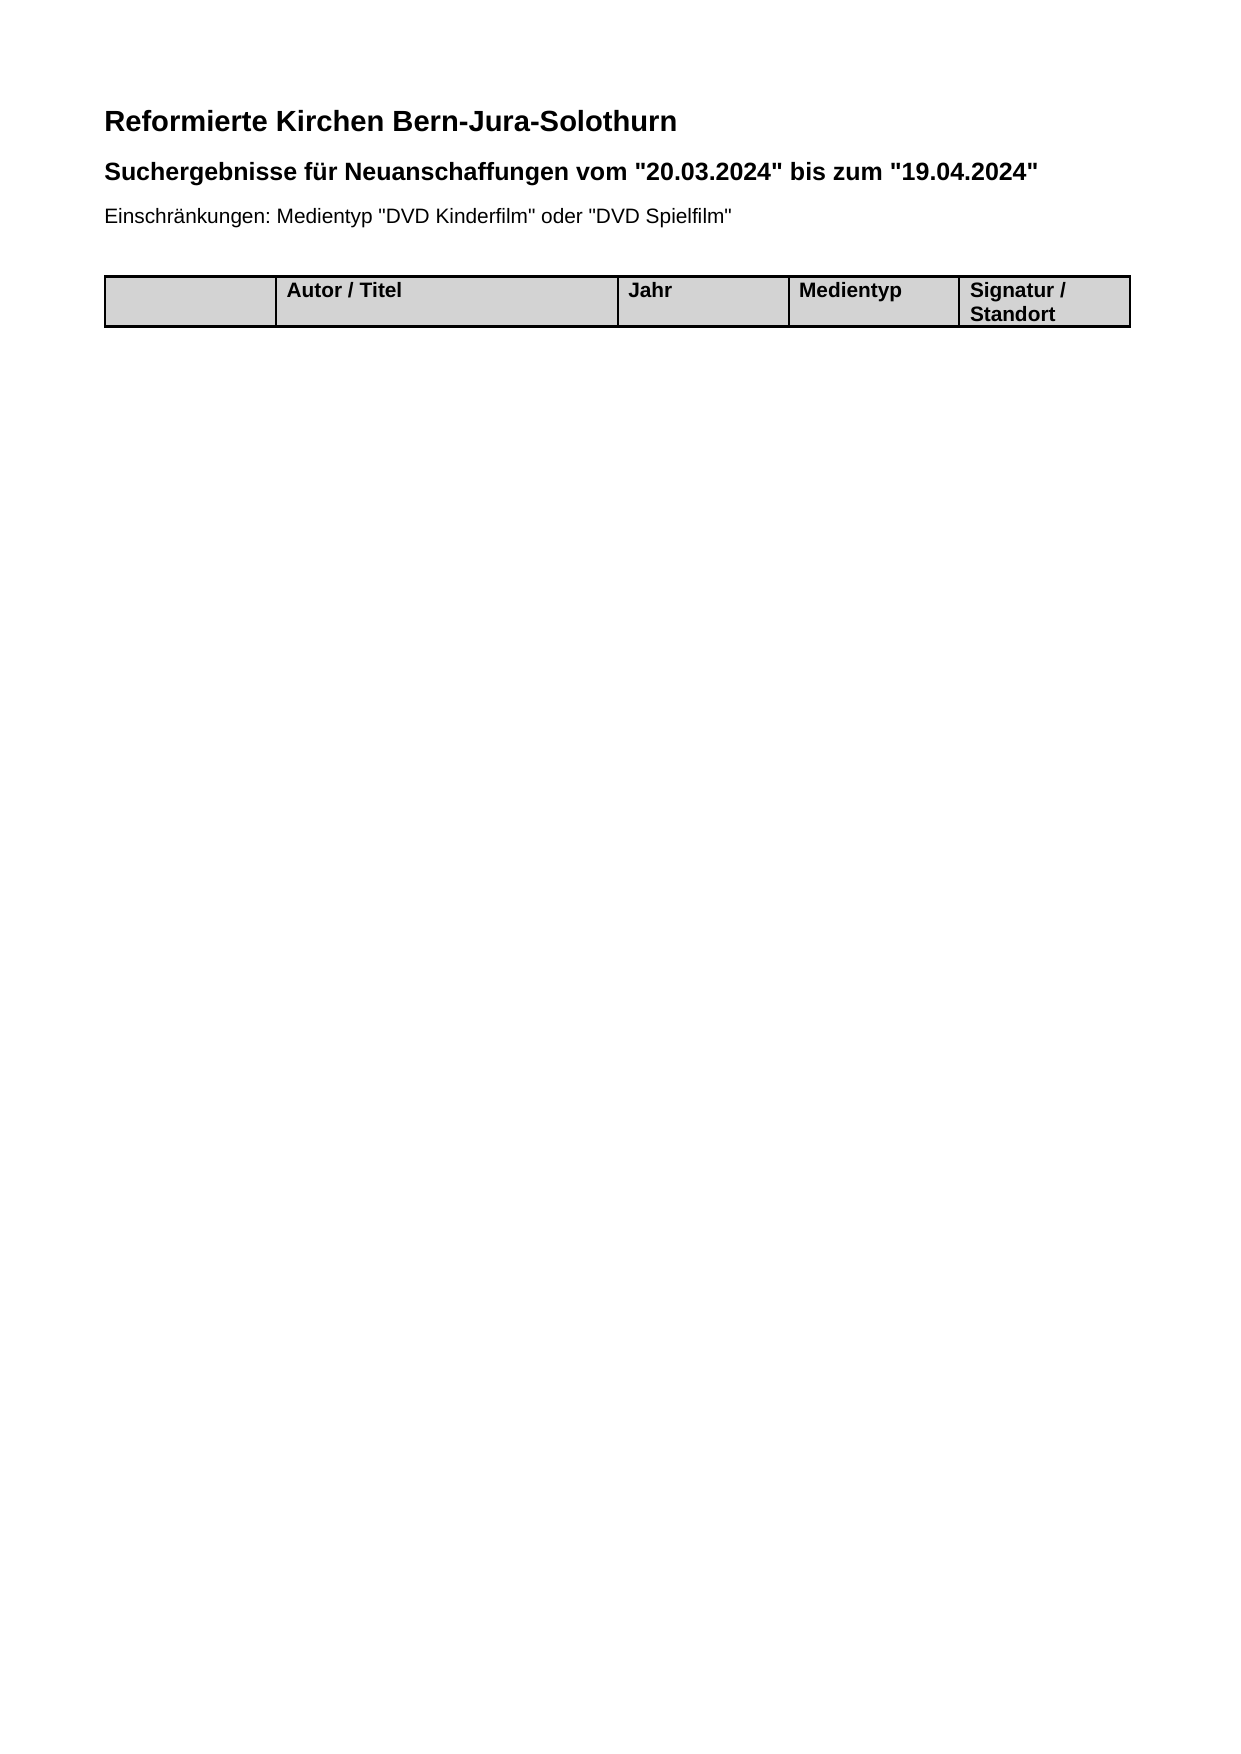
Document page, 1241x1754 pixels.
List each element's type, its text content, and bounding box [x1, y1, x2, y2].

table_header Autor / Titel [277, 278, 617, 325]
text Reformierte Kirchen Bern-Jura-Solothurn [104, 104, 1136, 138]
table_header Jahr [619, 278, 788, 325]
text Suchergebnisse für Neuanschaffungen vom "20.03.2024" bis zum "19.04.2024" [104, 156, 1136, 185]
table_header Medientyp [790, 278, 958, 325]
text Einschränkungen: Medientyp "DVD Kinderfilm" oder "DVD Spielfilm" [104, 204, 1136, 228]
table_header Signatur / Standort [960, 278, 1129, 325]
table_header [106, 278, 275, 325]
